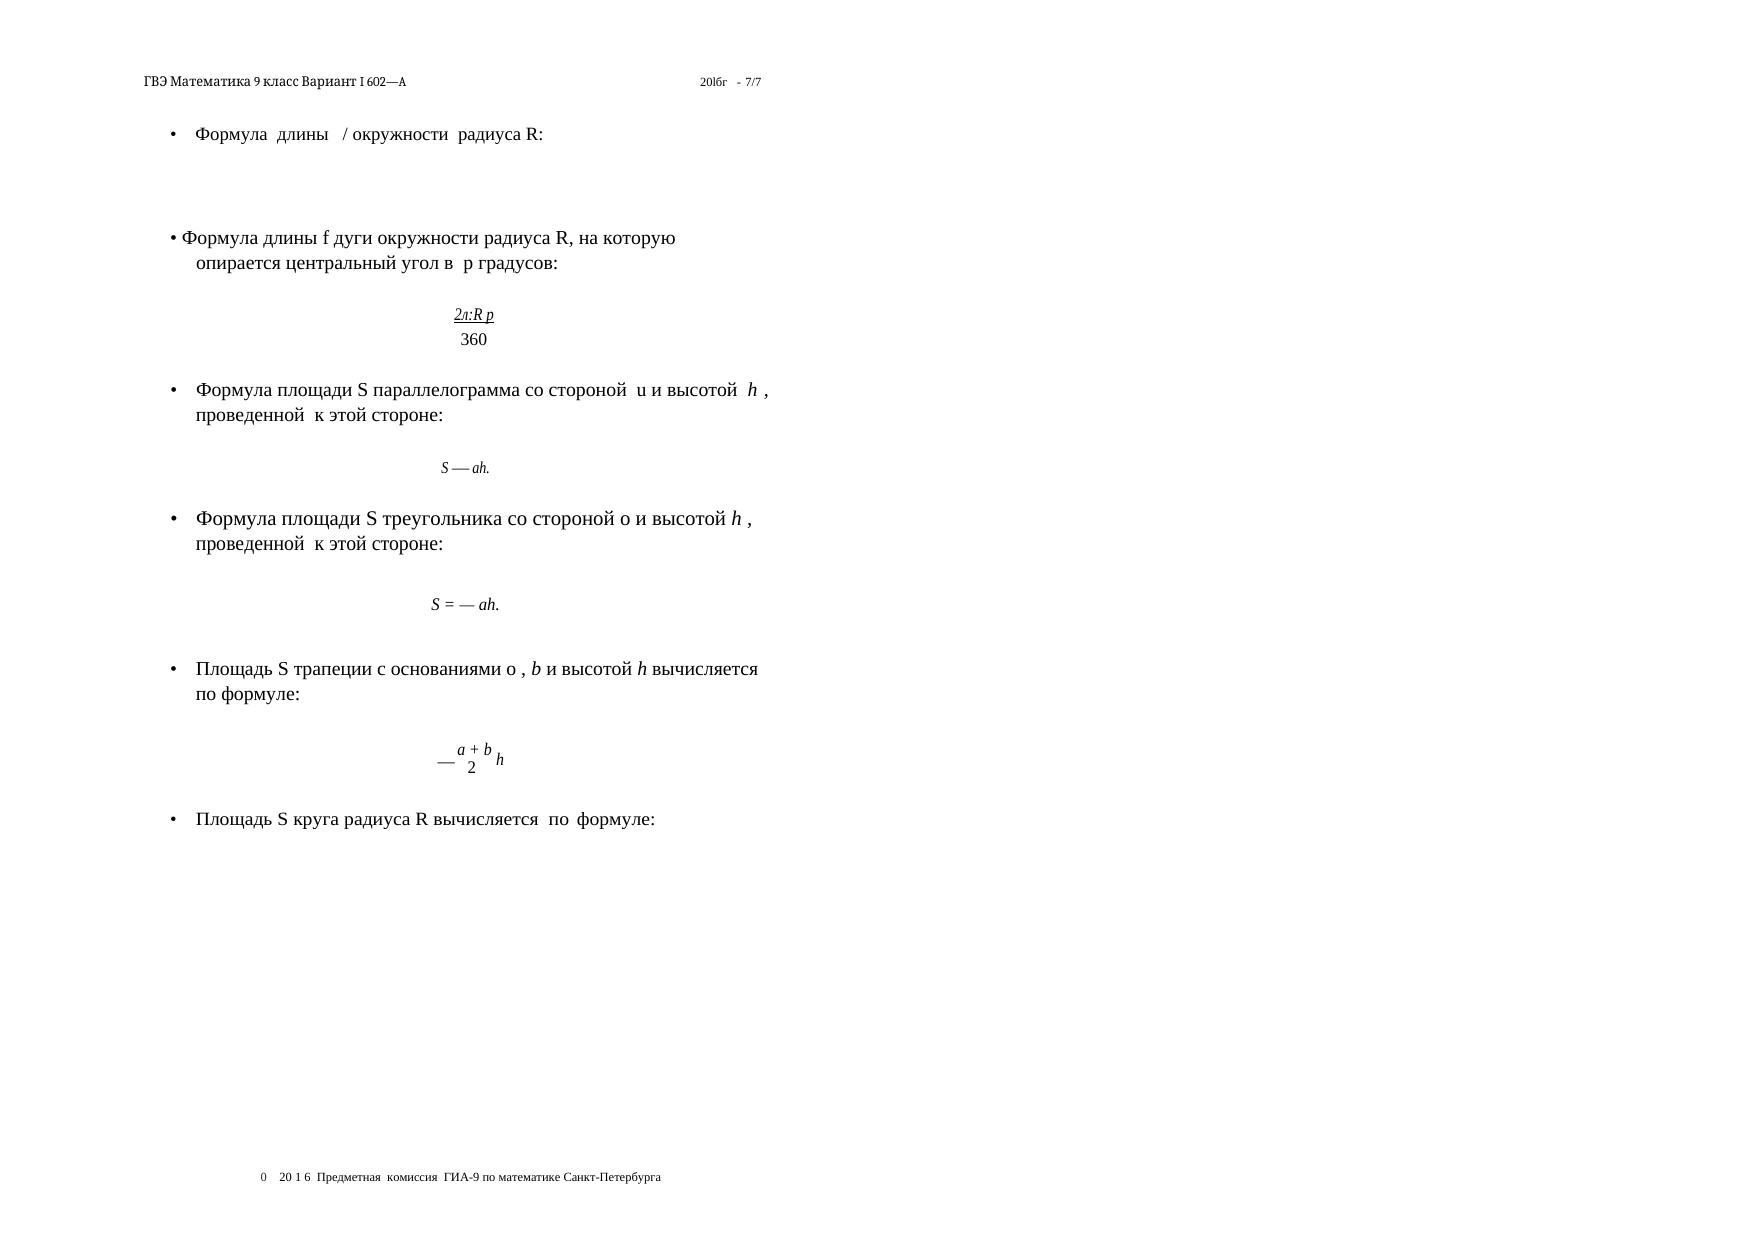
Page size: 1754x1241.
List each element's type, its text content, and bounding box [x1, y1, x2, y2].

subtitle Формула площади S треугольника со стороной о и высотой h , [170, 506, 1502, 530]
text —— а + b h [429, 733, 512, 761]
text ГВЭ Математика 9 класс Вариант I 602—A 20lбг - 7/7 [144, 74, 1502, 90]
text 2л:R р [454, 304, 1502, 324]
list Площадь S круга радиуса R вычисляется по формуле: [170, 807, 1502, 829]
text 360 [460, 329, 1502, 349]
text S —— ah. [425, 458, 506, 477]
text проведенной к этой стороне: [196, 403, 1502, 426]
text • Формула длины f дуги окружности радиуса R, на которую опирается центральный угол в р градусов: [170, 226, 759, 274]
text • Формула длины / окружности радиуса R: [170, 123, 1502, 145]
list Формула площади S параллелограмма со стороной u и высотой h , [170, 378, 1502, 401]
text 0 20 1 6 Предметная комиссия ГИА-9 по математике Санкт-Петербурга [260, 1170, 1502, 1184]
text S = — ah. [425, 594, 506, 614]
text проведенной к этой стороне: [196, 531, 1502, 555]
text 2 [131, 761, 812, 777]
list Площадь S трапеции с основаниями о , b и высотой h вычисляется по формуле: [170, 657, 774, 705]
